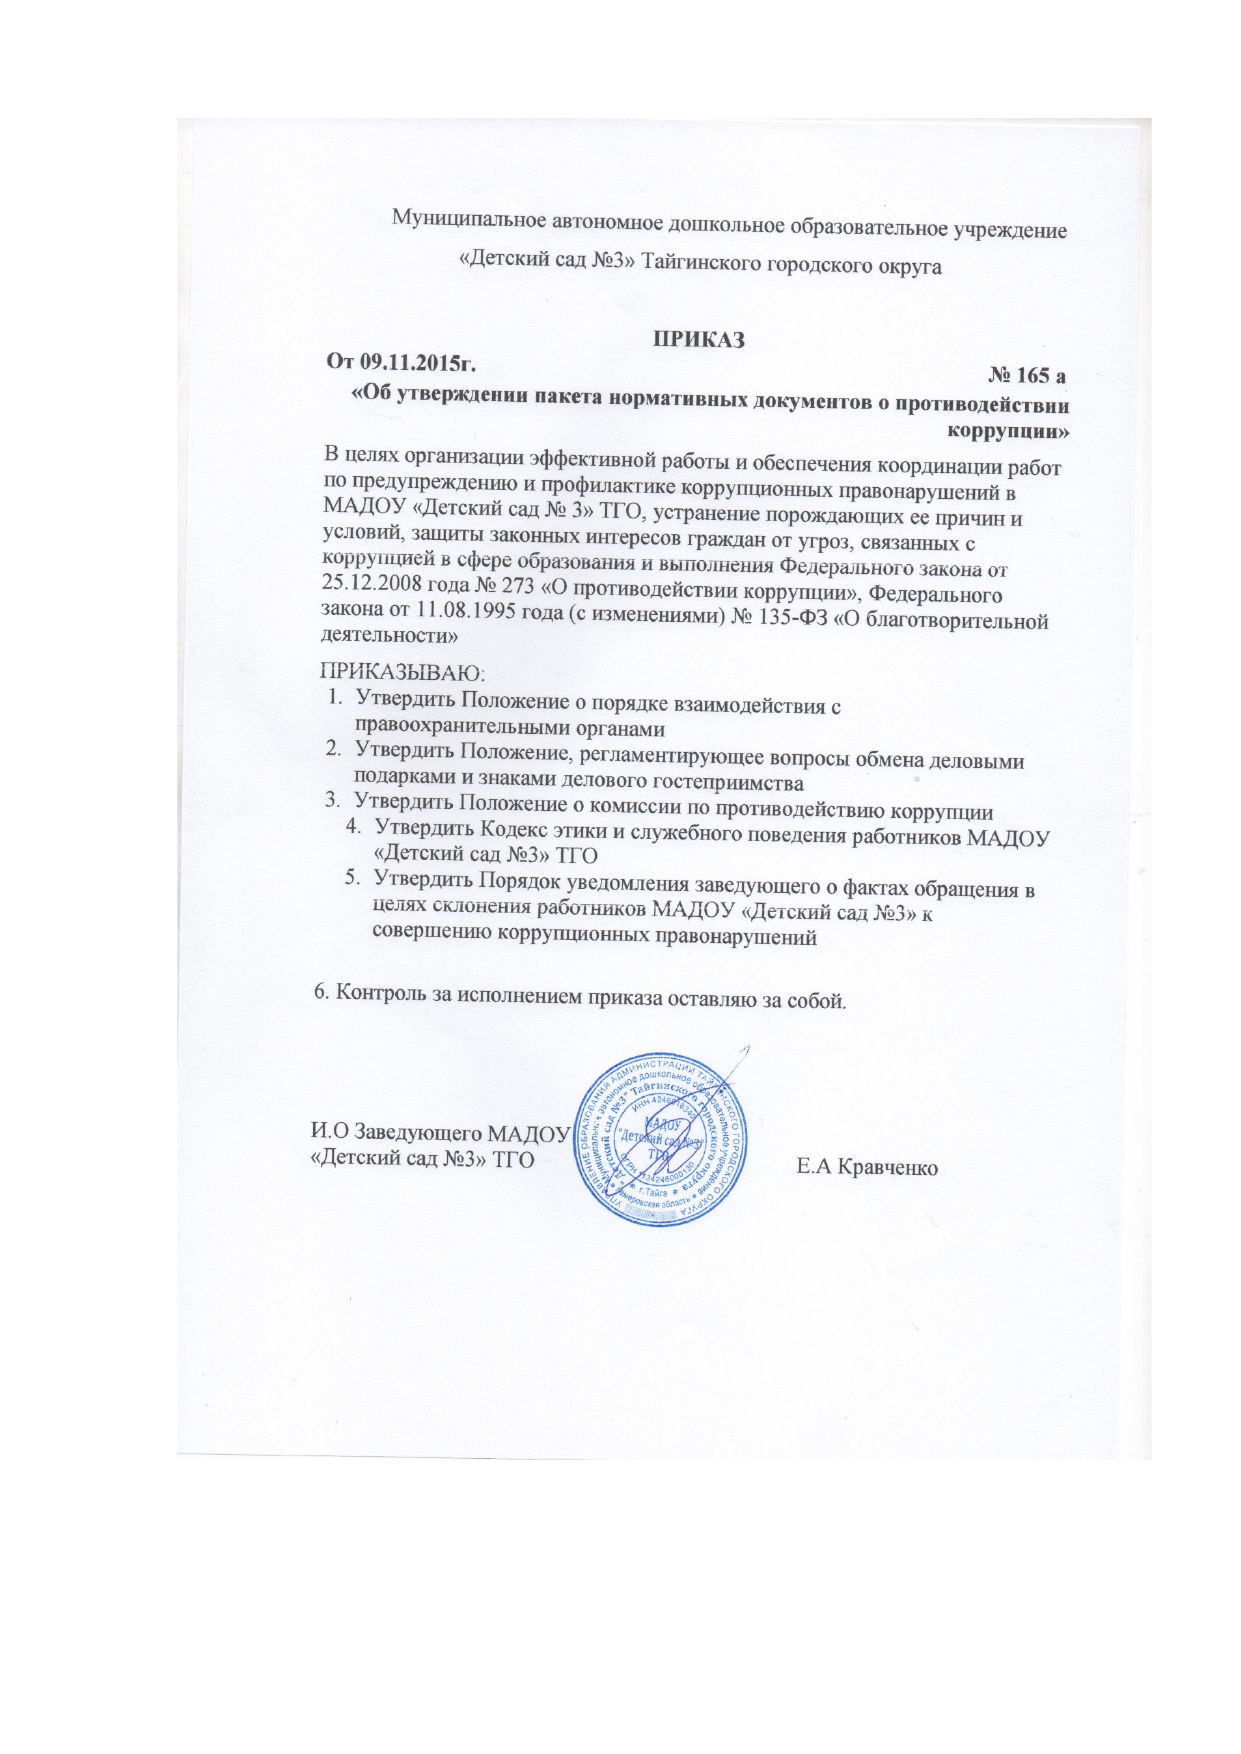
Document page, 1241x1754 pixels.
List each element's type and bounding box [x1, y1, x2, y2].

picture [177, 118, 1152, 1460]
